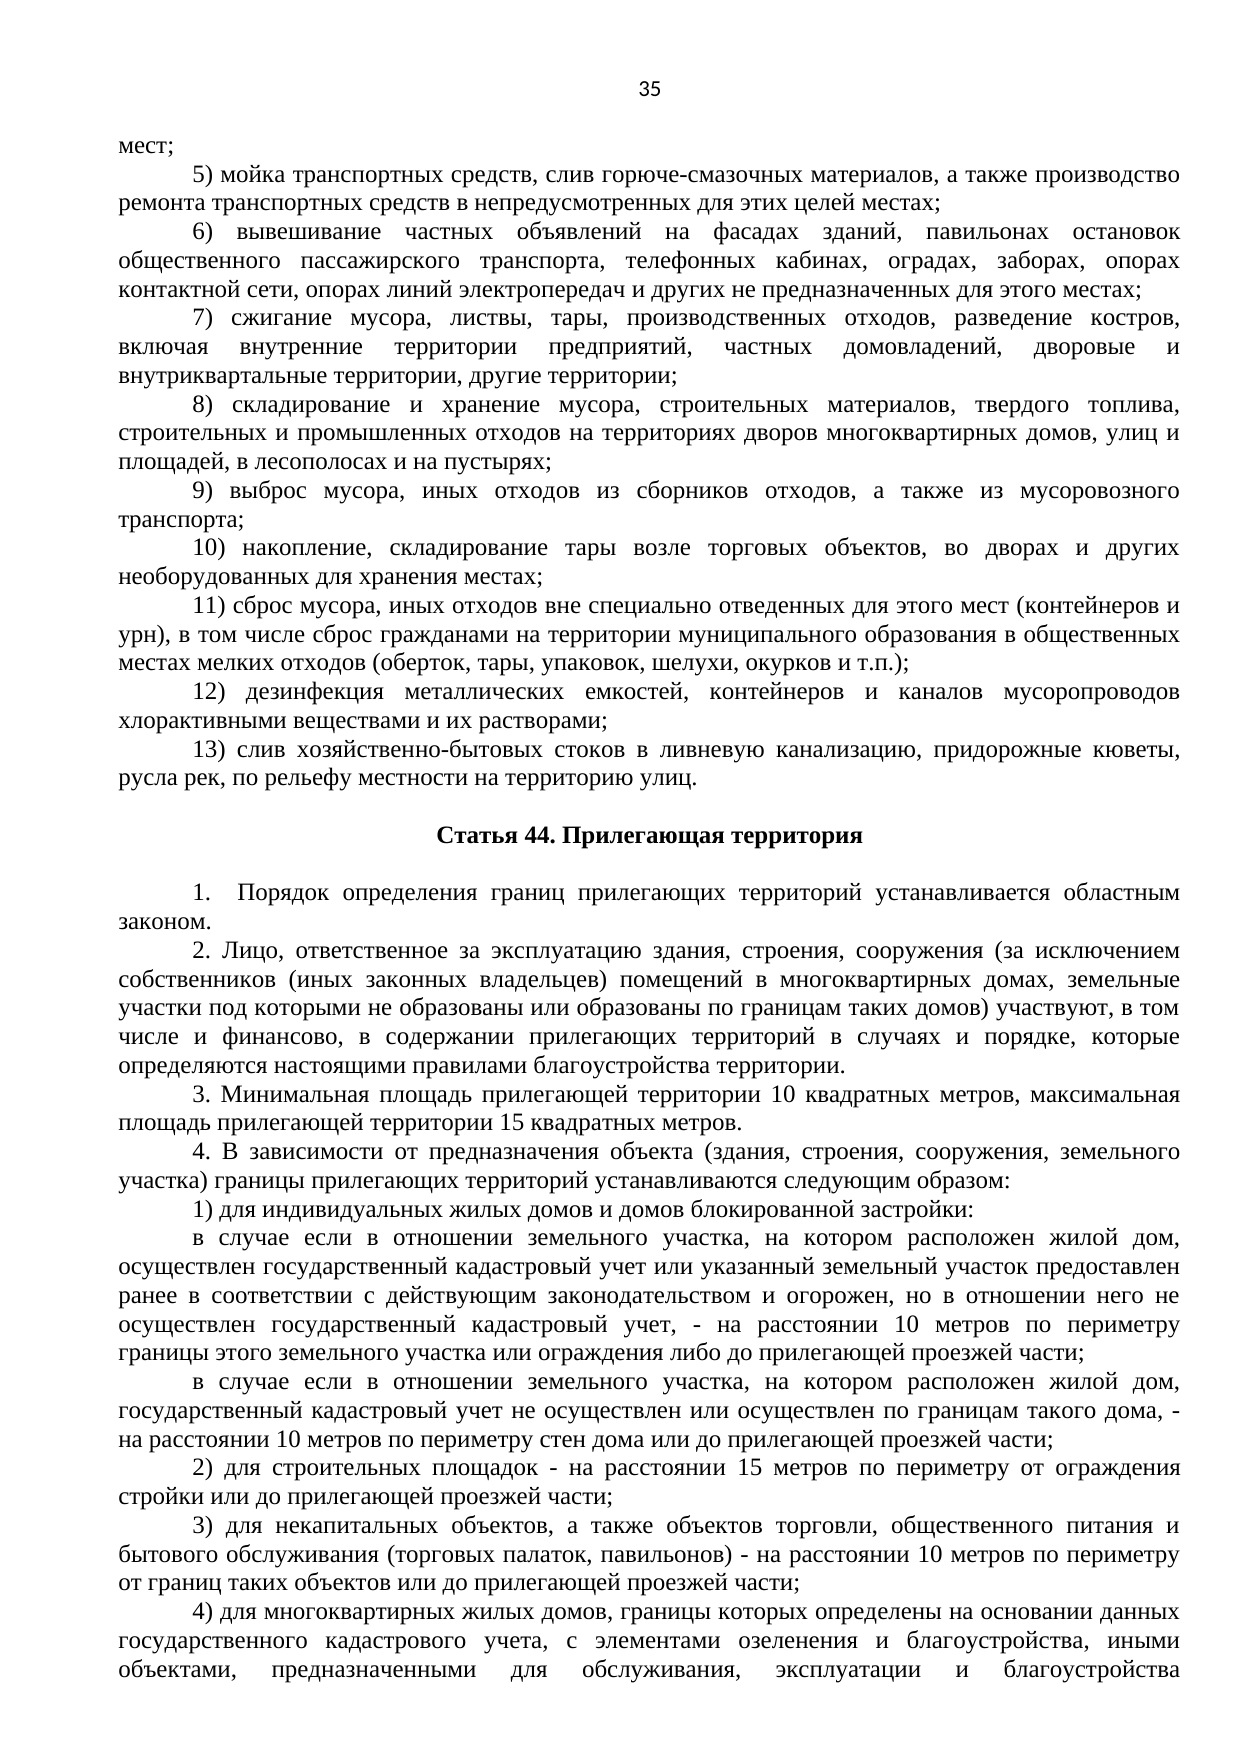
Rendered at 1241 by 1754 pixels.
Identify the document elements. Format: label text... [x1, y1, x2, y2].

text 6) вывешивание частных объявлений на фасадах зданий, павильонах остановок общественного пассажирского транспорта, телефонных кабинах, оградах, заборах, опорах контактной сети, опорах линий электропередач и других не предназначенных для этого местах; [118, 216, 1181, 302]
text 12) дезинфекция металлических емкостей, контейнеров и каналов мусоропроводов хлорактивными веществами и их растворами; [118, 676, 1181, 734]
text 10) накопление, складирование тары возле торговых объектов, во дворах и других необорудованных для хранения местах; [118, 532, 1181, 590]
text 5) мойка транспортных средств, слив горюче-смазочных материалов, а также производство ремонта транспортных средств в непредусмотренных для этих целей местах; [118, 159, 1181, 216]
text Статья 44. Прилегающая территория [118, 820, 1181, 849]
text 3. Минимальная площадь прилегающей территории 10 квадратных метров, максимальная площадь прилегающей территории 15 квадратных метров. [118, 1079, 1181, 1136]
text 8) складирование и хранение мусора, строительных материалов, твердого топлива, строительных и промышленных отходов на территориях дворов многоквартирных домов, улиц и площадей, в лесополосах и на пустырях; [118, 389, 1181, 475]
text 1) для индивидуальных жилых домов и домов блокированной застройки: [118, 1194, 1181, 1222]
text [118, 130, 1181, 159]
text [118, 1596, 1181, 1682]
text 4. В зависимости от предназначения объекта (здания, строения, сооружения, земельного участка) границы прилегающих территорий устанавливаются следующим образом: [118, 1136, 1181, 1194]
text 2. Лицо, ответственное за эксплуатацию здания, строения, сооружения (за исключением собственников (иных законных владельцев) помещений в многоквартирных домах, земельные участки под которыми не образованы или образованы по границам таких домов) участвуют, в том числе и финансово, в содержании прилегающих территорий в случаях и порядке, которые определяются настоящими правилами благоустройства территории. [118, 935, 1181, 1079]
text 2) для строительных площадок - на расстоянии 15 метров по периметру от ограждения стройки или до прилегающей проезжей части; [118, 1452, 1181, 1510]
text в случае если в отношении земельного участка, на котором расположен жилой дом, осуществлен государственный кадастровый учет или указанный земельный участок предоставлен ранее в соответствии с действующим законодательством и огорожен, но в отношении него не осуществлен государственный кадастровый учет, - на расстоянии 10 метров по периметру границы этого земельного участка или ограждения либо до прилегающей проезжей части; [118, 1222, 1181, 1366]
text 9) выброс мусора, иных отходов из сборников отходов, а также из мусоровозного транспорта; [118, 475, 1181, 532]
text 1. Порядок определения границ прилегающих территорий устанавливается областным законом. [118, 877, 1181, 935]
text 3) для некапитальных объектов, а также объектов торговли, общественного питания и бытового обслуживания (торговых палаток, павильонов) - на расстоянии 10 метров по периметру от границ таких объектов или до прилегающей проезжей части; [118, 1510, 1181, 1596]
text в случае если в отношении земельного участка, на котором расположен жилой дом, государственный кадастровый учет не осуществлен или осуществлен по границам такого дома, - на расстоянии 10 метров по периметру стен дома или до прилегающей проезжей части; [118, 1366, 1181, 1452]
text 7) сжигание мусора, листвы, тары, производственных отходов, разведение костров, включая внутренние территории предприятий, частных домовладений, дворовые и внутриквартальные территории, другие территории; [118, 302, 1181, 389]
text 11) сброс мусора, иных отходов вне специально отведенных для этого мест (контейнеров и урн), в том числе сброс гражданами на территории муниципального образования в общественных местах мелких отходов (оберток, тары, упаковок, шелухи, окурков и т.п.); [118, 590, 1181, 676]
text 13) слив хозяйственно-бытовых стоков в ливневую канализацию, придорожные кюветы, русла рек, по рельефу местности на территорию улиц. [118, 734, 1181, 791]
